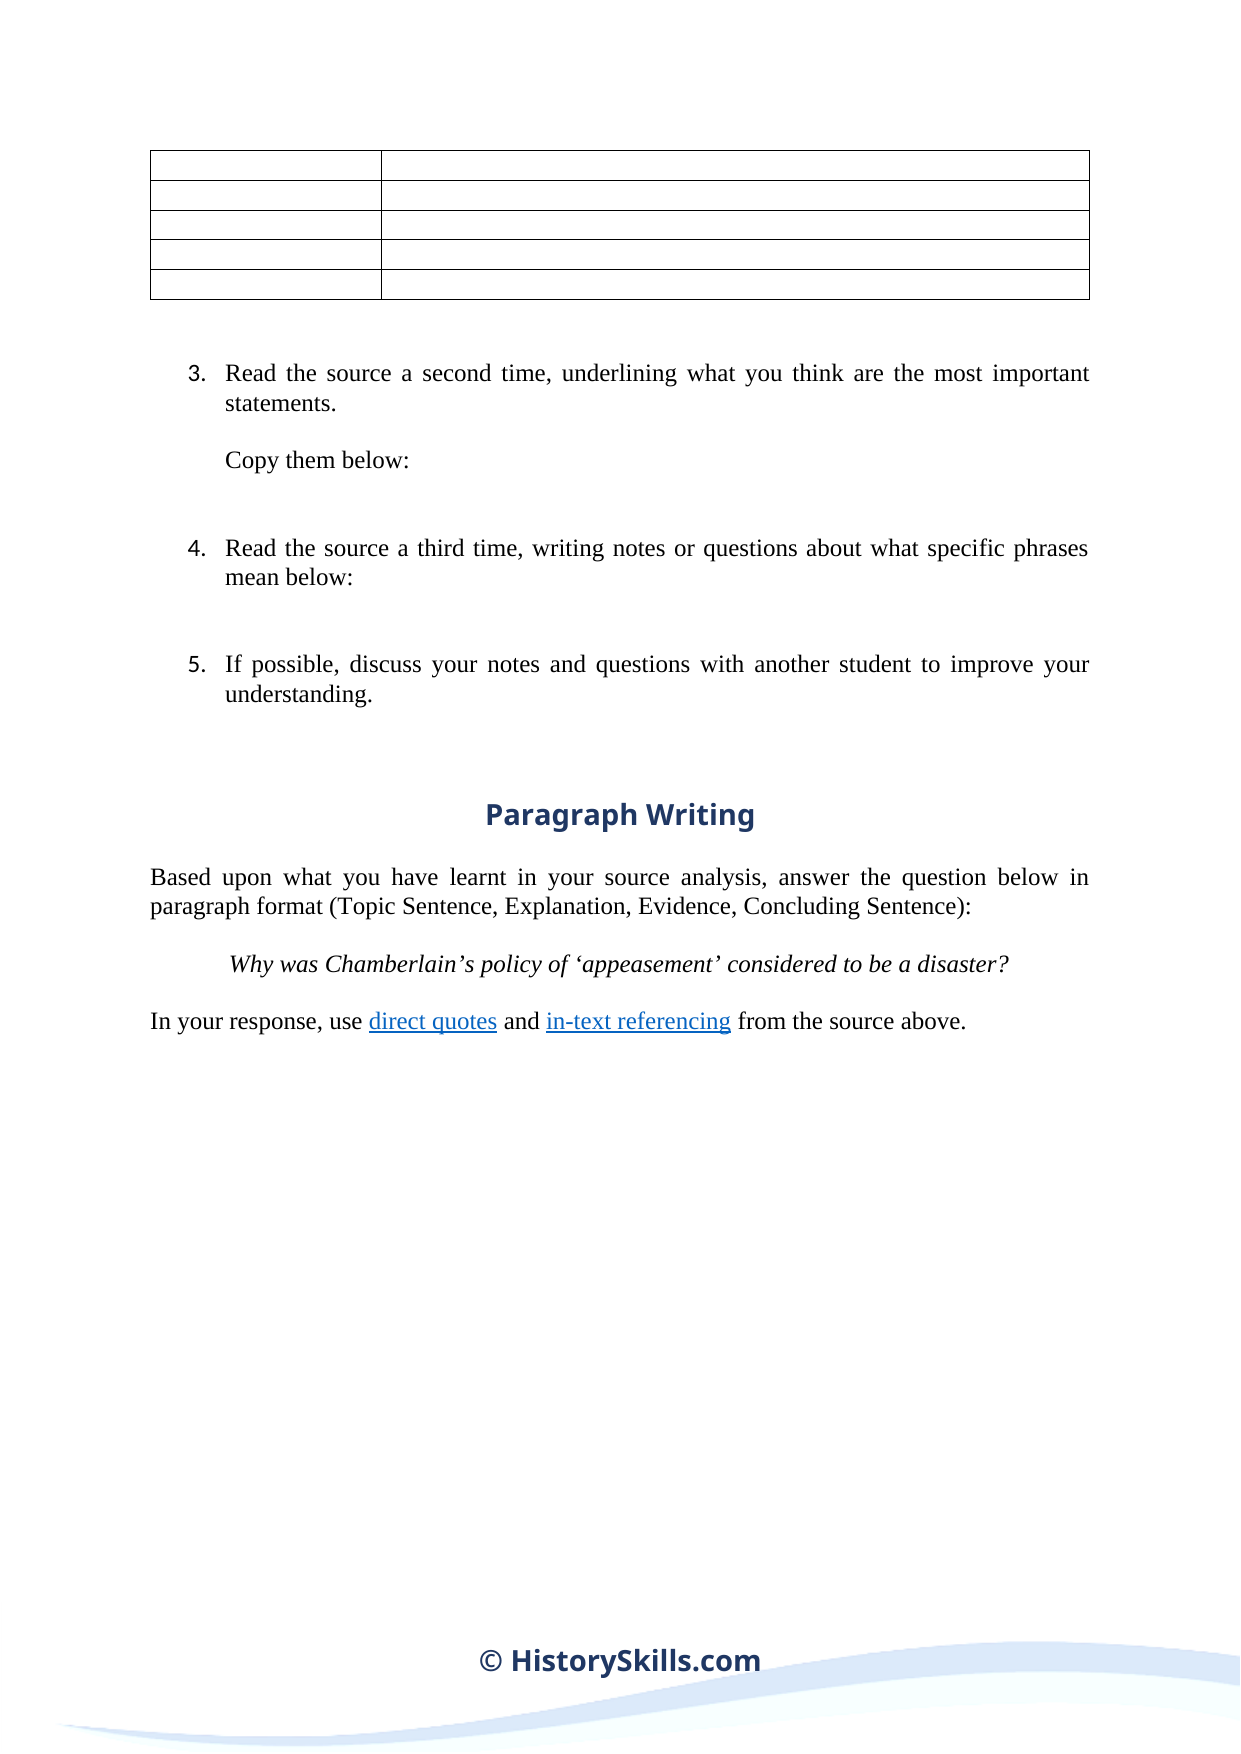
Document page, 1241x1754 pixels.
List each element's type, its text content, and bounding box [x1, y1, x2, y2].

text Copy them below: [150, 446, 1090, 474]
table_cell [151, 240, 381, 269]
table_cell [382, 151, 1089, 180]
text Paragraph Writing [150, 794, 1090, 834]
table_cell [151, 151, 381, 180]
text Based upon what you have learnt in your source analysis, answer the question below in paragraph format (Topic Sentence, Explanation, Evidence, Concluding Sentence): [150, 862, 1090, 920]
table_cell [382, 181, 1089, 209]
table_cell [382, 270, 1089, 299]
list Read the source a second time, underlining what you think are the most important statements. [187, 357, 1090, 417]
text Why was Chamberlain’s policy of ‘appeasement’ considered to be a disaster? [150, 949, 1090, 977]
list Read the source a third time, writing notes or questions about what specific phrases mean below: [187, 532, 1090, 591]
table_cell [151, 270, 381, 299]
text In your response, use direct quotes and in-text referencing from the source above. [150, 1006, 1090, 1035]
list If possible, discuss your notes and questions with another student to improve your understanding. [187, 648, 1090, 708]
table_cell [151, 211, 381, 239]
table_cell [382, 240, 1089, 269]
table_cell [151, 181, 381, 209]
table_cell [382, 211, 1089, 239]
